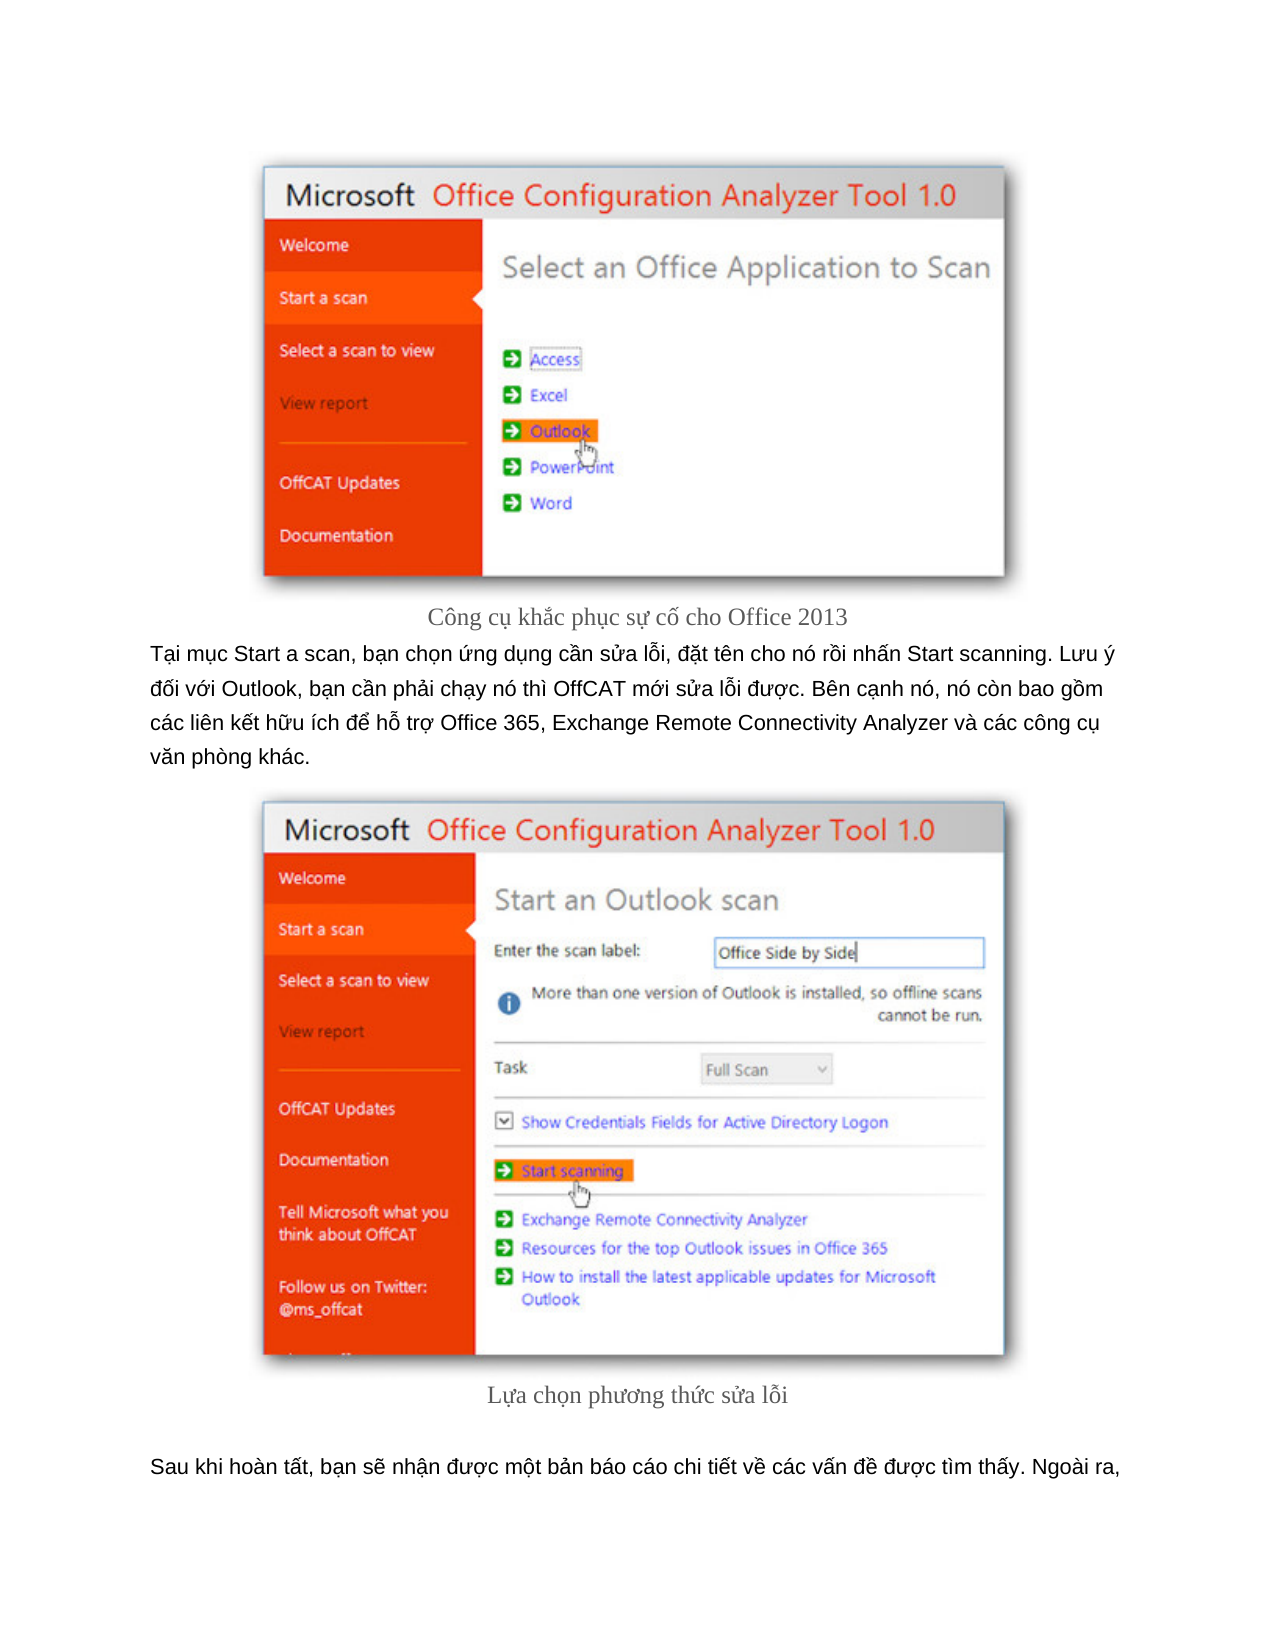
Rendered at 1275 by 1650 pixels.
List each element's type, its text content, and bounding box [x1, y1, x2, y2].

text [150, 1410, 1125, 1479]
text Tại mục Start a scan, bạn chọn ứng dụng cần sửa lỗi, đặt tên cho nó rồi nhấn Start scanning. Lưu ý đối với Outlook, bạn cần phải chạy nó thì OffCAT mới sửa lỗi được. Bên cạnh nó, nó còn bao gồm các liên kết hữu ích để hỗ trợ Office 365, Exchange Remote Connectivity Analyzer và các công cụ văn phòng khác. [150, 632, 1125, 769]
picture [248, 151, 1029, 602]
picture [248, 787, 1029, 1380]
table_header Công cụ khắc phục sự cố cho Office 2013 [247, 150, 1028, 632]
table_header Lựa chọn phương thức sửa lỗi [247, 786, 1028, 1410]
